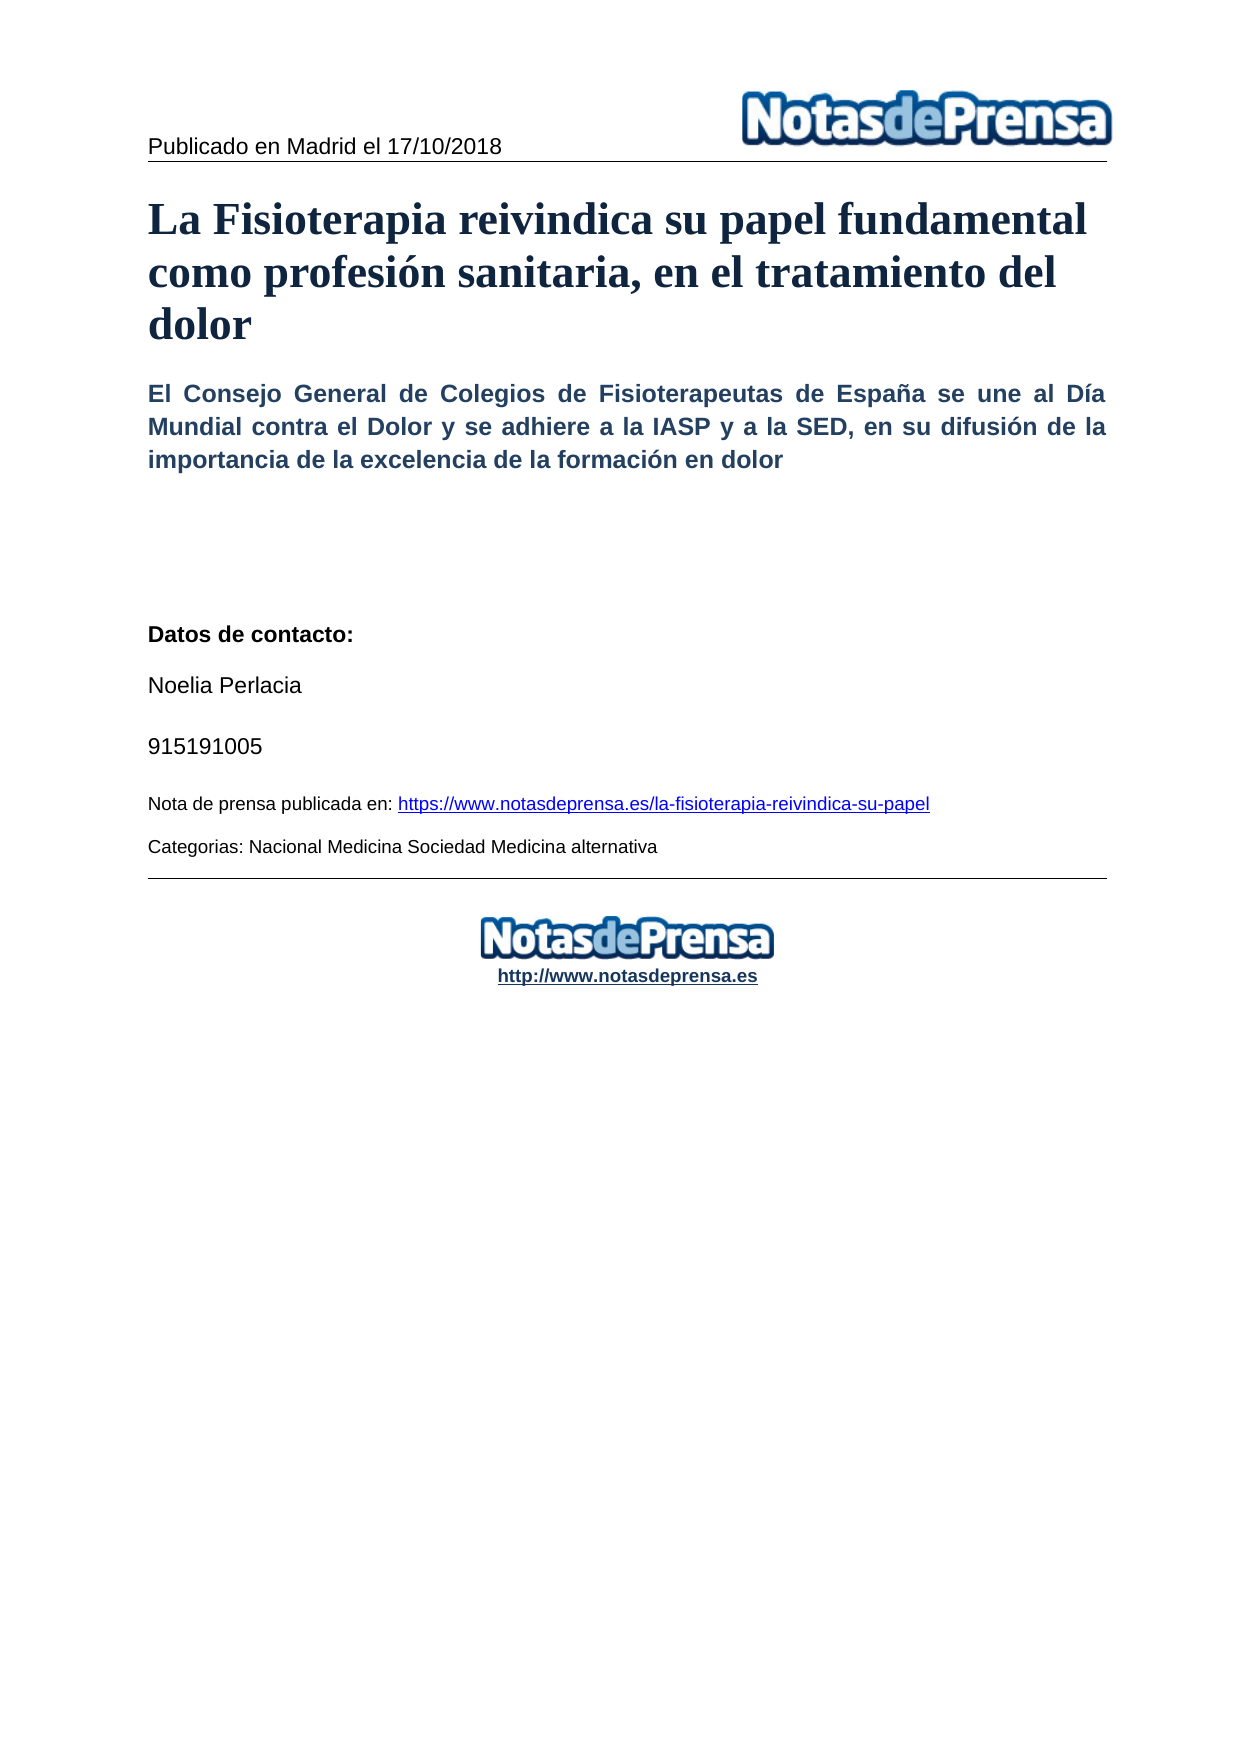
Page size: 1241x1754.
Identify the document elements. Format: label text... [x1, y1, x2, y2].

text 915191005 [148, 733, 1063, 759]
text Nota de prensa publicada en: https://www.notasdeprensa.es/la-fisioterapia-reivindica-su-papel [148, 793, 1107, 814]
picture [480, 915, 775, 961]
subtitle El Consejo General de Colegios de Fisioterapeutas de España se une al Día Mundial contra el Dolor y se adhiere a la IASP y a la SED, en su difusión de la importancia de la excelencia de la formación en dolor [148, 379, 1107, 474]
text Categorias: Nacional Medicina Sociedad Medicina alternativa [148, 835, 1107, 857]
subtitle La Fisioterapia reivindica su papel fundamental como profesión sanitaria, en el tratamiento del dolor [148, 192, 1107, 350]
text http://www.notasdeprensa.es [148, 965, 1107, 986]
text Datos de contacto: [148, 621, 1107, 647]
picture [742, 90, 1113, 148]
text Noelia Perlacia [148, 672, 1063, 698]
text Publicado en Madrid el 17/10/2018 [148, 133, 1107, 161]
